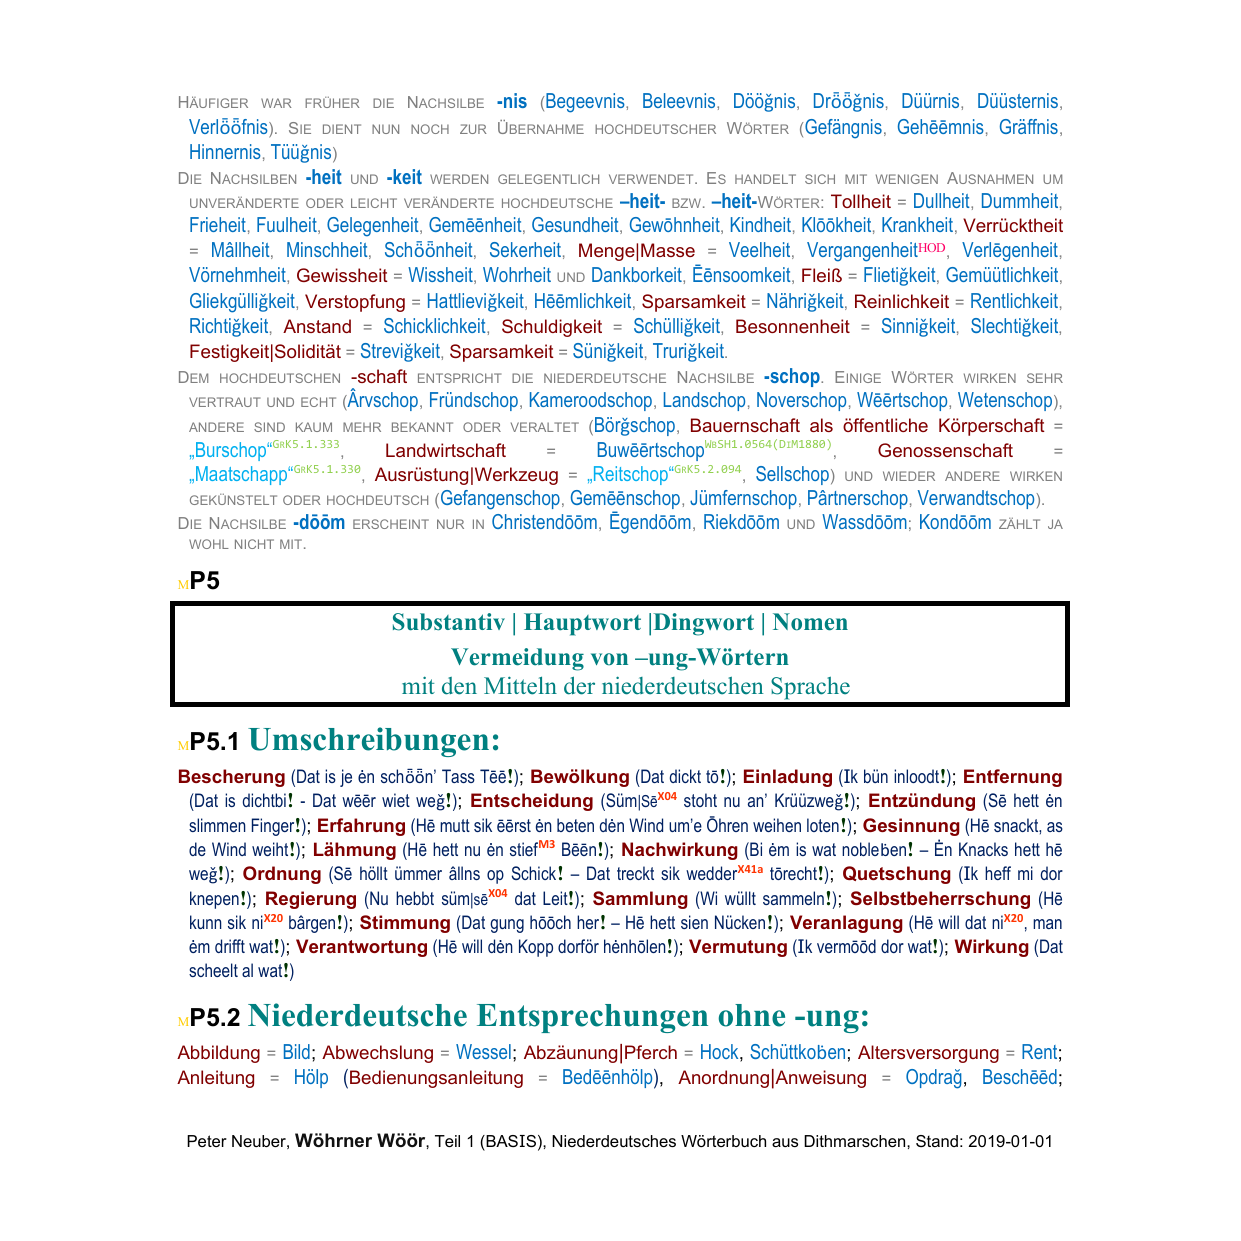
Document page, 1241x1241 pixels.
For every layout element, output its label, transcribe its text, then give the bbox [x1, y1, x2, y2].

text Vermeidung von –ung-Wörtern mit den Mitteln der niederdeutschen Sprache [175, 636, 1065, 702]
text Die Nachsilben -heit und -keit werden gelegentlich verwendet. Es handelt sich mit wenigen Ausnahmen um unveränderte oder leicht veränderte hochdeutsche –heit- bzw. –heit-Wörter: Tollheit = Dullheit, Dummheit, Frieheit, Fuulheit, Gelegenheit, Gemēēnheit, Gesundheit, Gewōhnheit, Kindheit, Klōōkheit, Krankheit, Verrücktheit = Mâllheit, Minschheit, Schȫȫnheit, Sekerheit, Menge|Masse = Veelheit, Vergangenheithod, Verlēgenheit, Vörnehmheit, Gewissheit = Wissheit, Wohrheit und Dankborkeit, Ēēnsoomkeit, Fleiß = Flietiǧkeit, Gemüütlichkeit, Gliekgülliǧkeit, Verstopfung = Hattlieviǧkeit, Hēēmlichkeit, Sparsamkeit = Nähriǧkeit, Reinlichkeit = Rentlichkeit, Richtiǧkeit, Anstand = Schicklichkeit, Schuldigkeit = Schülliǧkeit, Besonnenheit = Sinniǧkeit, Slechtiǧkeit, Festigkeit|Solidität = Streviǧkeit, Sparsamkeit = Süniǧkeit, Truriǧkeit. [177, 165, 1063, 364]
text Häufiger war früher die Nachsilbe -nis (Begeevnis, Beleevnis, Dööǧnis, Drȫȫǧnis, Düürnis, Düüsternis, Verlȫȫfnis). Sie dient nun noch zur Übernahme hochdeutscher Wörter (Gefängnis, Gehēēmnis, Gräffnis, Hinnernis, Tüüǧnis) [177, 89, 1063, 165]
text µP5.1 Umschreibungen: [177, 719, 1063, 758]
text µP5.2 Niederdeutsche Entsprechungen ohne -ung: [177, 995, 1063, 1033]
text Bescherung (Dat is je ėn schȫȫn’ Tass Tēē!); Bewölkung (Dat dickt tō!); Einladung (Ik bün inloodt!); Entfernung (Dat is dichtbi! - Dat wēēr wiet weǧ!); Entscheidung (Süm|SēX04 stoht nu an’ Krüüzweǧ!); Entzündung (Sē hett ėn slimmen Finger!); Erfahrung (Hē mutt sik ēērst ėn beten dėn Wind um’e Ōhren weihen loten!); Gesinnung (Hē snackt, as de Wind weiht!); Lähmung (Hē hett nu ėn stiefM3 Bēēn!); Nachwirkung (Bi ėm is wat nobleḃen! – Ėn Knacks hett hē weǧ!); Ordnung (Sē höllt ümmer âllns op Schick! – Dat treckt sik wedderX41a tōrecht!); Quetschung (Ik heff mi dor knepen!); Regierung (Nu hebbt süm|sēX04 dat Leit!); Sammlung (Wi wüllt sammeln!); Selbstbeherrschung (Hē kunn sik niX20 bârgen!); Stimmung (Dat gung hōōch her! – Hē hett sien Nücken!); Veranlagung (Hē will dat niX20, man ėm drifft wat!); Verantwortung (Hē will dėn Kopp dorför hėnhōlen!); Vermutung (Ik vermōōd dor wat!); Wirkung (Dat scheelt al wat!) [177, 764, 1063, 982]
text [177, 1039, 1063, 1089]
text Dem hochdeutschen -schaft entspricht die niederdeutsche Nachsilbe -schop. Einige Wörter wirken sehr vertraut und echt (Ârvschop, Fründschop, Kameroodschop, Landschop, Noverschop, Wēērtschop, Wetenschop), andere sind kaum mehr bekannt oder veraltet (Börǧschop, Bauernschaft als öffentliche Körperschaft = „Burschop“GrK5.1.333, Landwirtschaft = BuwēērtschopWbSH1.0564(DiM1880), Genossenschaft = „Maatschapp“GrK5.1.330, Ausrüstung|Werkzeug = „Reitschop“GrK5.2.094, Sellschop) und wieder andere wirken gekünstelt oder hochdeutsch (Gefangenschop, Gemēēnschop, Jümfernschop, Pârtnerschop, Verwandtschop). [177, 364, 1063, 510]
text µP5 [177, 566, 1063, 594]
text Substantiv | Hauptwort |Dingwort | Nomen [175, 606, 1065, 636]
text Die Nachsilbe -dōōm erscheint nur in Christendōōm, Ēgendōōm, Riekdōōm und Wassdōōm; Kondōōm zählt ja wohl nicht mit. [177, 510, 1063, 553]
